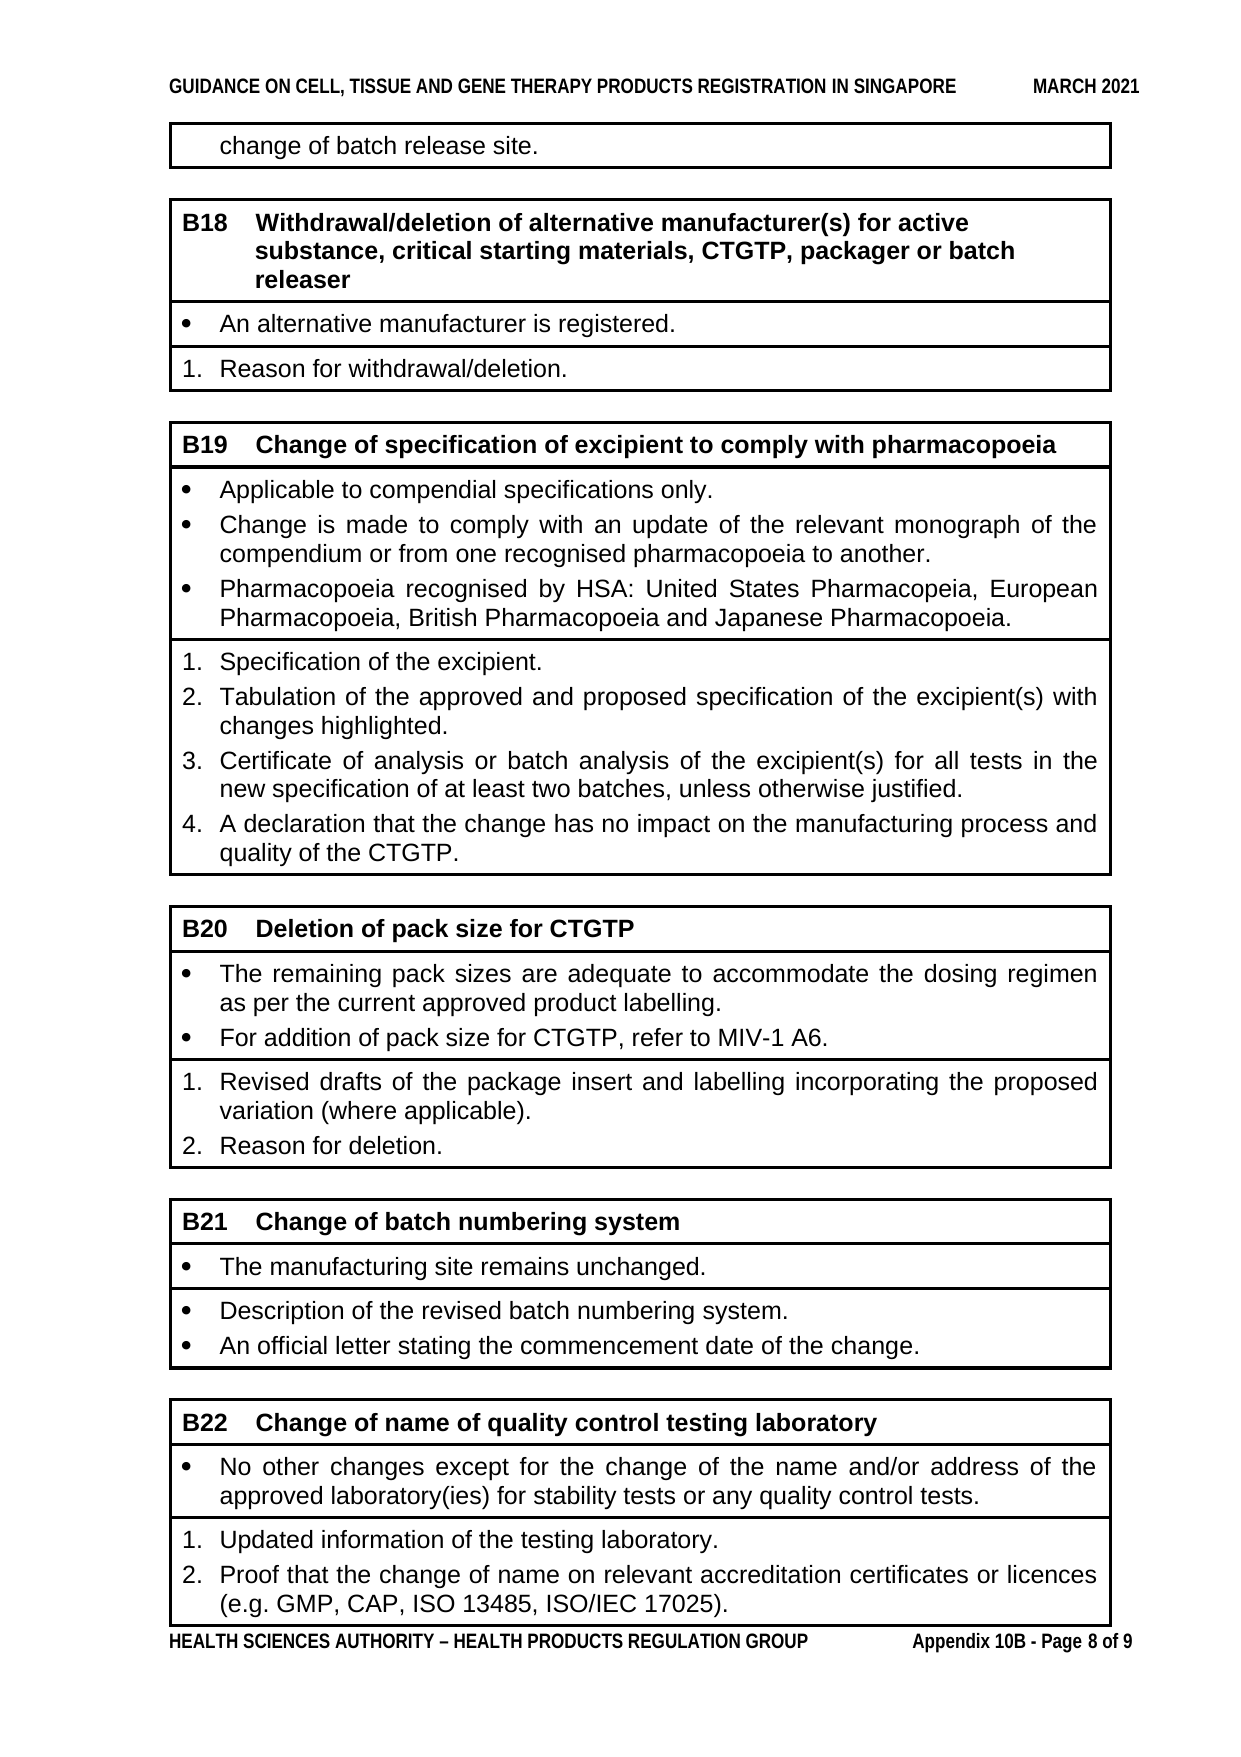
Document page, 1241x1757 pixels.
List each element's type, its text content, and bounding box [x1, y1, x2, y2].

table_header B22 Change of name of quality control testing laboratory [172, 1401, 1109, 1443]
table_cell The manufacturing site remains unchanged. [172, 1245, 1109, 1287]
table_cell Description of the revised batch numbering system. An official letter stating the commencement date of the change. [172, 1290, 1109, 1366]
table_header B21 Change of batch numbering system [172, 1201, 1109, 1242]
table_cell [172, 1519, 1109, 1624]
table_cell Reason for withdrawal/deletion. [172, 348, 1109, 389]
table_cell Applicable to compendial specifications only. Change is made to comply with an update of the relevant monograph of the compendium or from one recognised pharmacopoeia to another. Pharmacopoeia recognised by HSA: United States Pharmacopeia, European Pharmacopoeia, British Pharmacopoeia and Japanese Pharmacopoeia. [172, 469, 1109, 637]
table_cell An alternative manufacturer is registered. [172, 303, 1109, 344]
table_cell Revised drafts of the package insert and labelling incorporating the proposed variation (where applicable). Reason for deletion. [172, 1061, 1109, 1166]
table_header B18 Withdrawal/deletion of alternative manufacturer(s) for active substance, critical starting materials, CTGTP, packager or batch releaser [172, 201, 1109, 300]
table_header B20 Deletion of pack size for CTGTP [172, 908, 1109, 949]
table_cell The remaining pack sizes are adequate to accommodate the dosing regimen as per the current approved product labelling. For addition of pack size for CTGTP, refer to MIV-1 A6. [172, 953, 1109, 1058]
table_cell Specification of the excipient. Tabulation of the approved and proposed specification of the excipient(s) with changes highlighted. Certificate of analysis or batch analysis of the excipient(s) for all tests in the new specification of at least two batches, unless otherwise justified. A declaration that the change has no impact on the manufacturing process and quality of the CTGTP. [172, 641, 1109, 873]
table_header B19 Change of specification of excipient to comply with pharmacopoeia [172, 424, 1109, 465]
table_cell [172, 125, 1109, 166]
table_cell No other changes except for the change of the name and/or address of the approved laboratory(ies) for stability tests or any quality control tests. [172, 1446, 1109, 1516]
